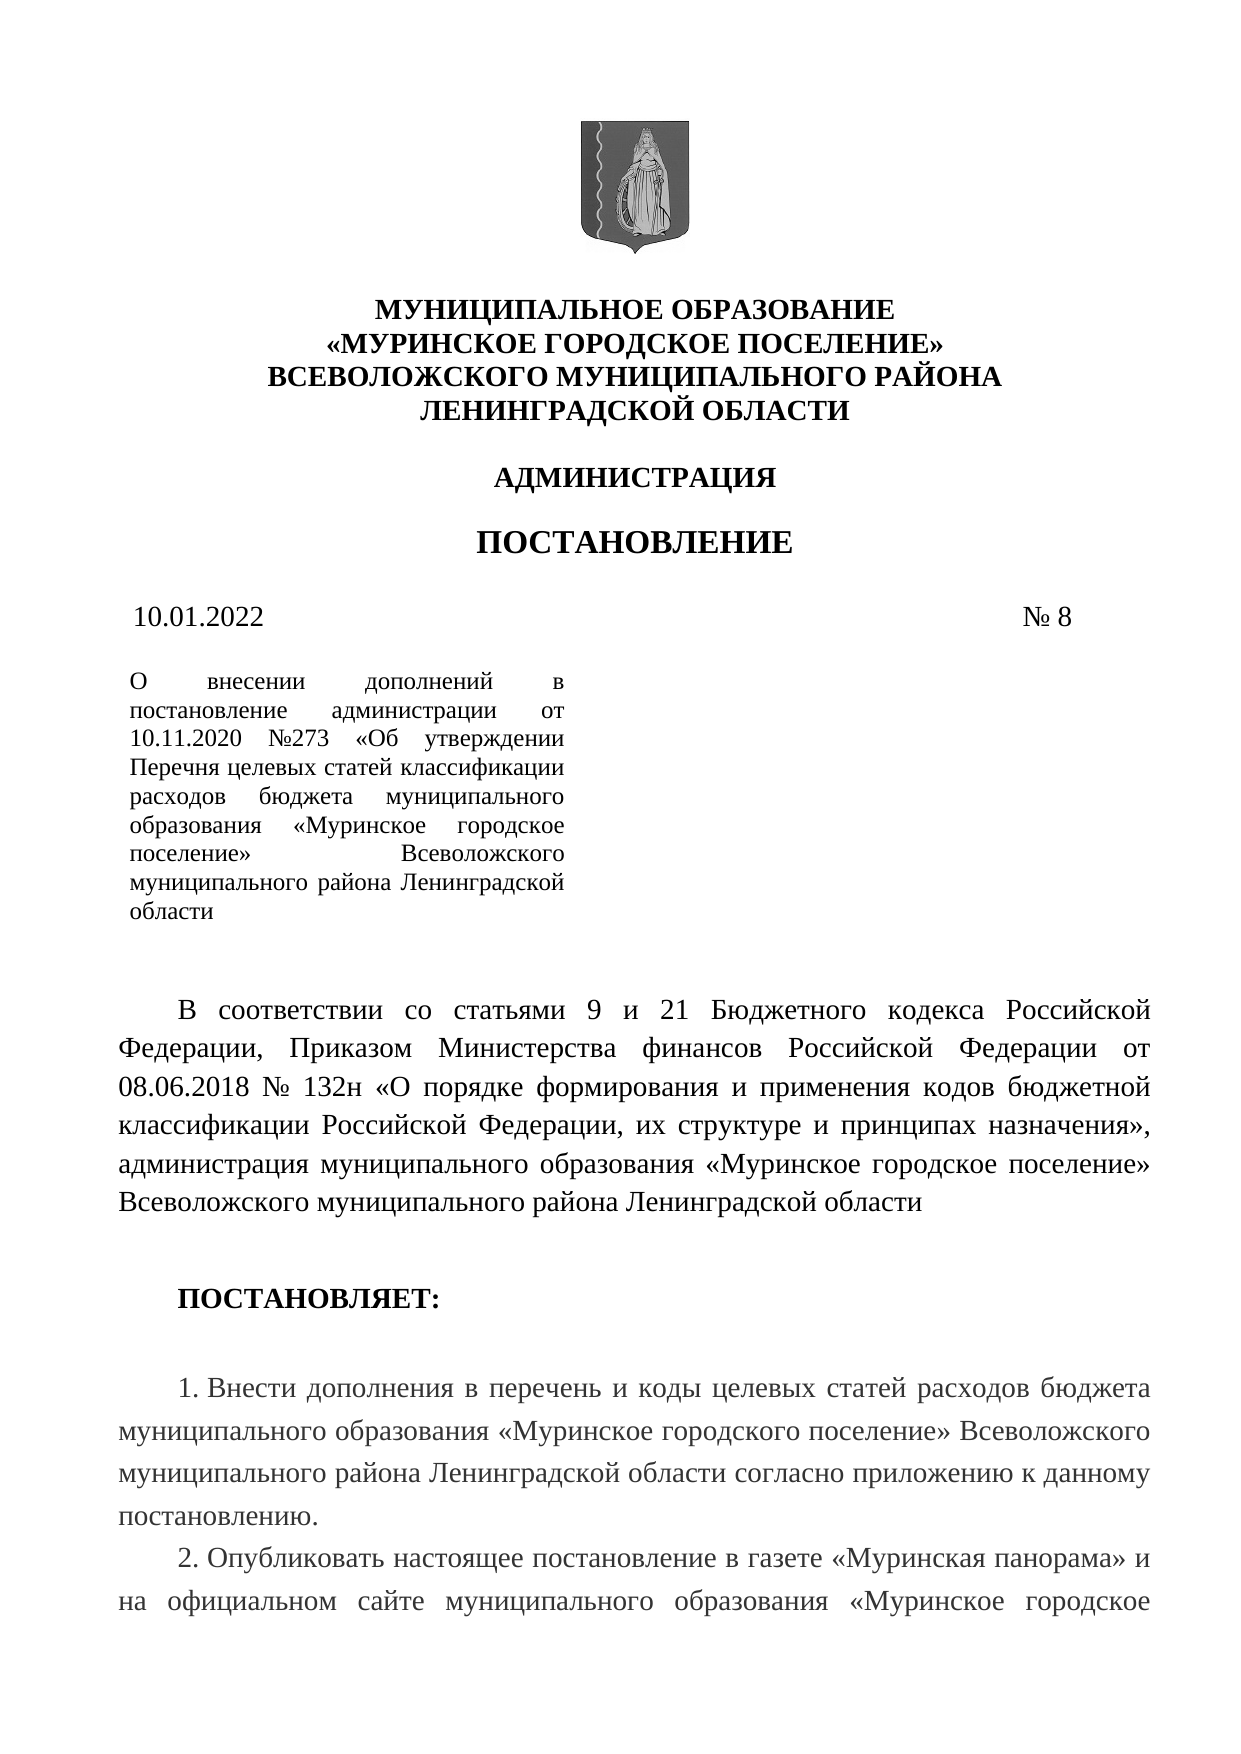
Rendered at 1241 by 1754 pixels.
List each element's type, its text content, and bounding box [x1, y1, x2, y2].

text АДМИНИСТРАЦИЯ [118, 460, 1152, 493]
text ВСЕВОЛОЖСКОГО МУНИЦИПАЛЬНОГО РАЙОНА [118, 359, 1152, 393]
text ПОСТАНОВЛЕНИЕ [118, 522, 1152, 561]
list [118, 1531, 1152, 1616]
text «МУРИНСКОЕ ГОРОДСКОЕ ПОСЕЛЕНИЕ» [118, 326, 1152, 359]
text ПОСТАНОВЛЯЕТ: [118, 1282, 1152, 1315]
text В соответствии со статьями 9 и 21 Бюджетного кодекса Российской Федерации, Приказом Министерства финансов Российской Федерации от 08.06.2018 № 132н «О порядке формирования и применения кодов бюджетной классификации Российской Федерации, их структуре и принципах назначения», администрация муниципального образования «Муринское городское поселение» Всеволожского муниципального района Ленинградской области [118, 992, 1152, 1218]
list Внести дополнения в перечень и коды целевых статей расходов бюджета муниципального образования «Муринское городского поселение» Всеволожского муниципального района Ленинградской области согласно приложению к данному постановлению. [118, 1361, 1152, 1531]
table_header О внесении дополнений в постановление администрации от 10.11.2020 №273 «Об утверждении Перечня целевых статей классификации расходов бюджета муниципального образования «Муринское городское поселение» Всеволожского муниципального района Ленинградской области [118, 666, 576, 925]
text 10.01.2022 № 8 [118, 599, 1152, 632]
text ЛЕНИНГРАДСКОЙ ОБЛАСТИ [118, 393, 1152, 426]
text МУНИЦИПАЛЬНОЕ ОБРАЗОВАНИЕ [118, 292, 1152, 326]
